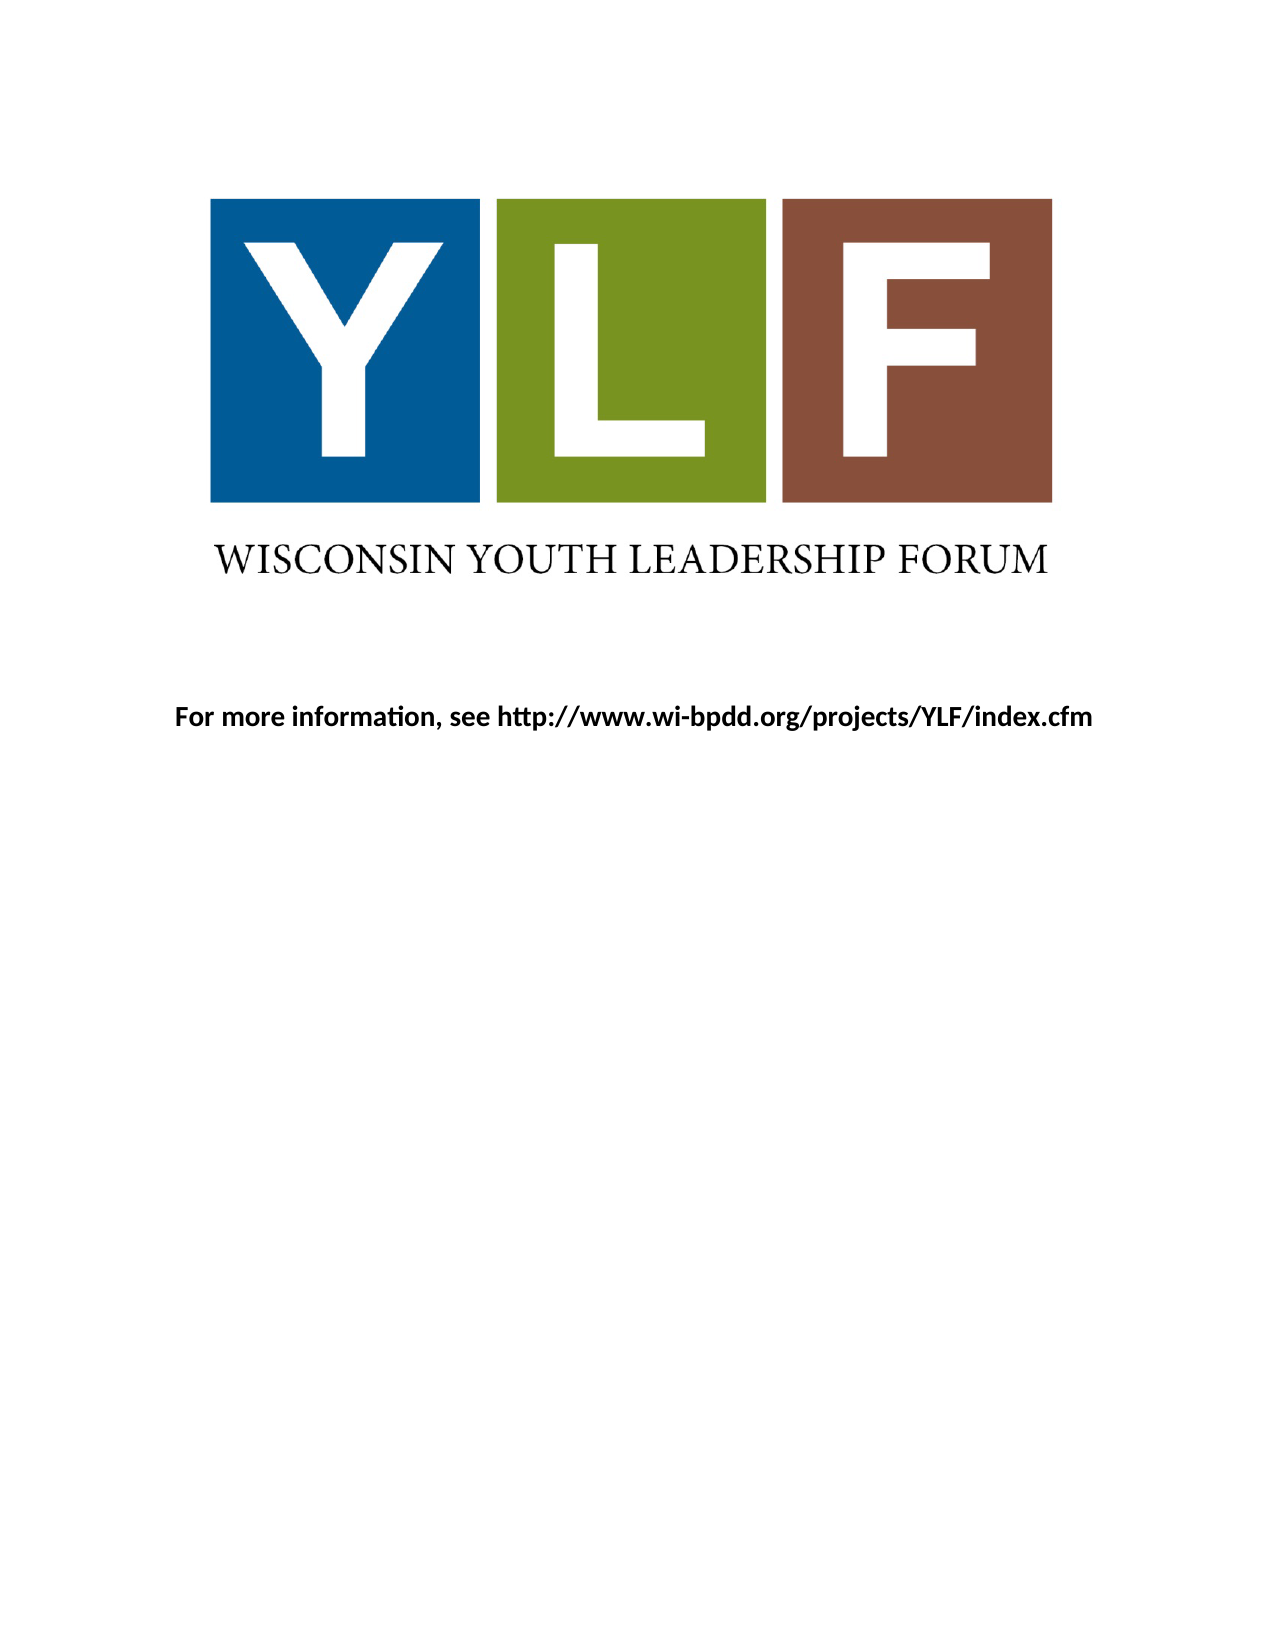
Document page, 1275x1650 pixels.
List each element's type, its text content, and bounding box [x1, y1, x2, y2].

picture [150, 150, 1112, 618]
subtitle For more information, see http://www.wi-bpdd.org/projects/YLF/index.cfm [175, 698, 1127, 733]
